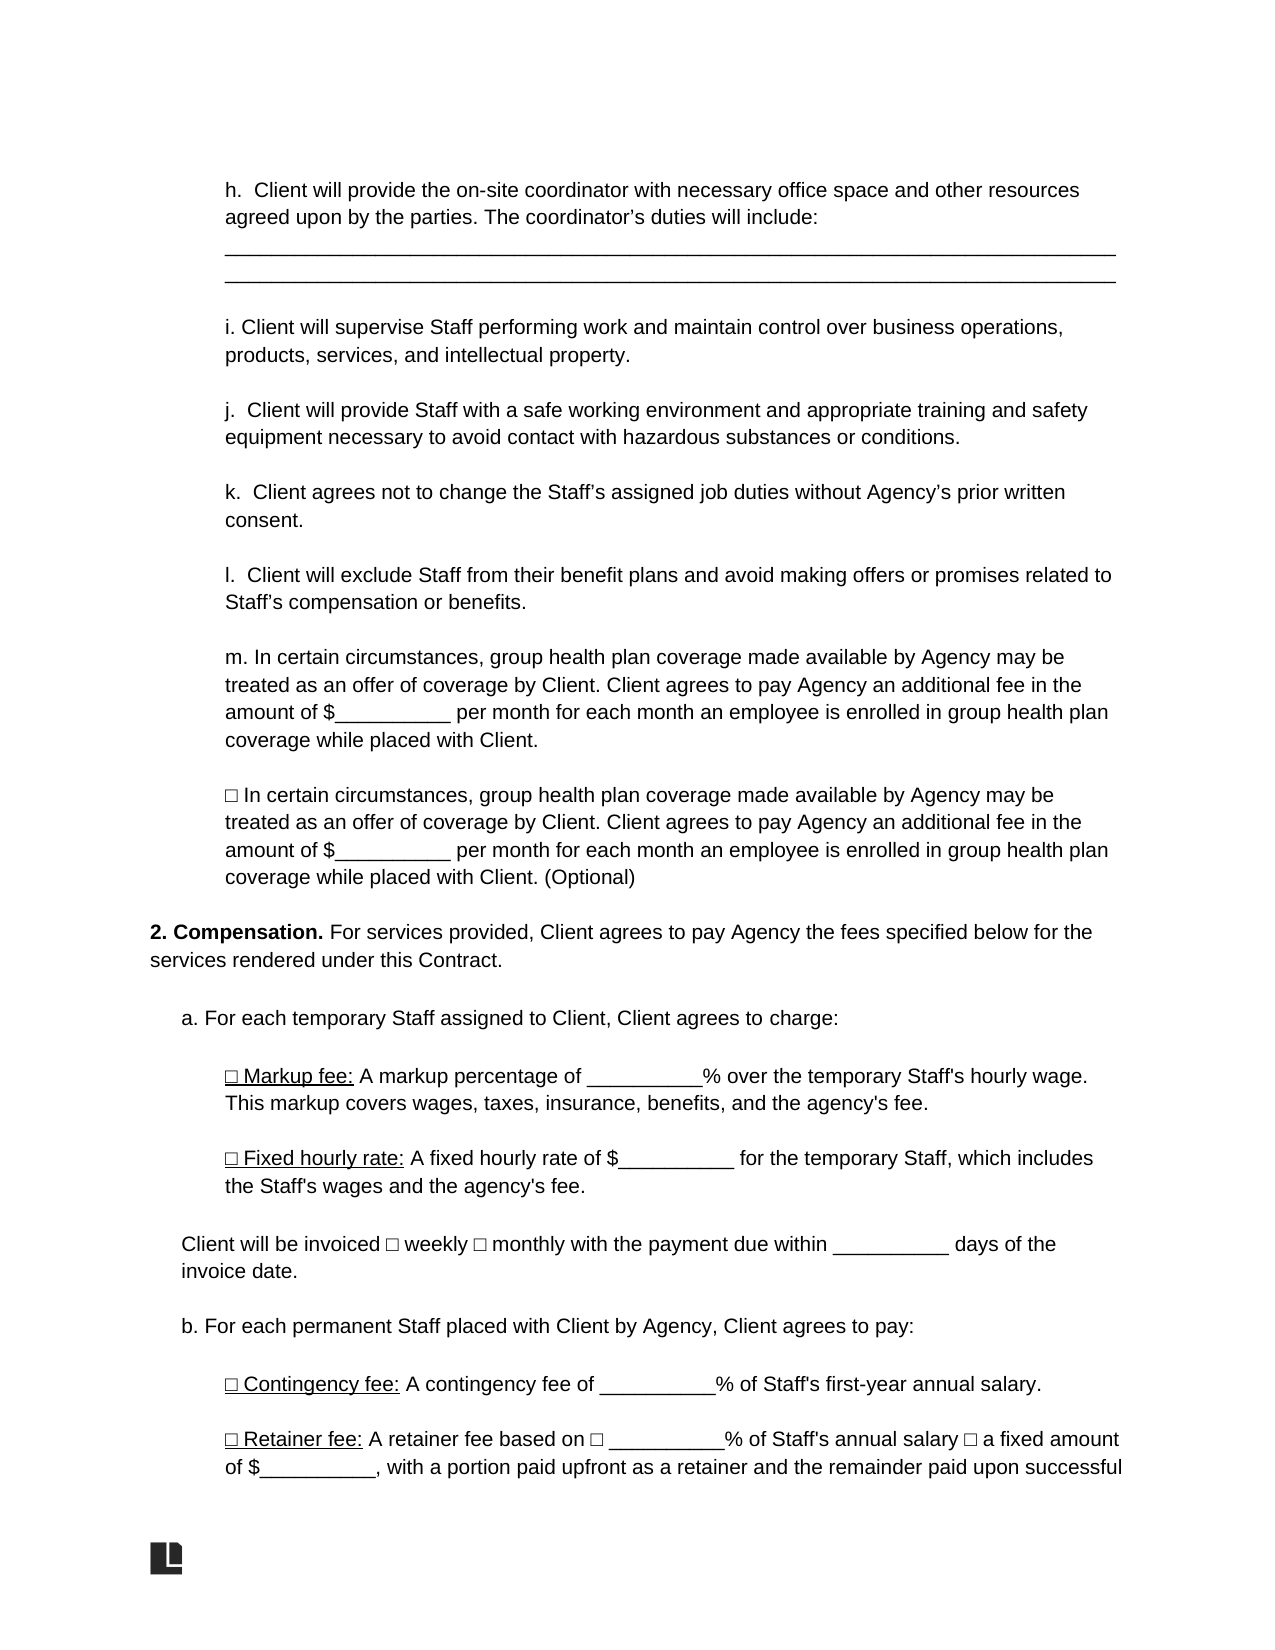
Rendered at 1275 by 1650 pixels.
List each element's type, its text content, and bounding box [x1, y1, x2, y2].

text a. For each temporary Staff assigned to Client, Client agrees to ​​charge: [181, 1006, 1125, 1060]
text □ Markup fee: A markup percentage of __________% over the temporary Staff's hourly wage. This markup covers wages, taxes, insurance, benefits, and the agency's fee. □ Fixed hourly rate: A fixed hourly rate of $__________ for the temporary Staff, which includes the Staff's wages and the agency's fee. [225, 1063, 1125, 1228]
text Client will be invoiced □ weekly □ monthly with the payment due within __________ days of the invoice date. b. For each permanent Staff placed with Client by Agency, Client agrees to pay: [181, 1232, 1125, 1368]
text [225, 150, 1125, 751]
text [225, 1372, 1125, 1478]
text 2. Compensation. For services provided, Client agrees to pay Agency the fees specified below for the services rendered under this Contract. [150, 892, 1125, 1002]
picture [150, 1542, 183, 1575]
text □ In certain circumstances, group health plan coverage made available by Agency may be treated as an offer of coverage by Client. Client agrees to pay Agency an additional fee in the amount of $__________ per month for each month an employee is enrolled in group health plan coverage while placed with Client. (Optional) [225, 782, 1125, 889]
